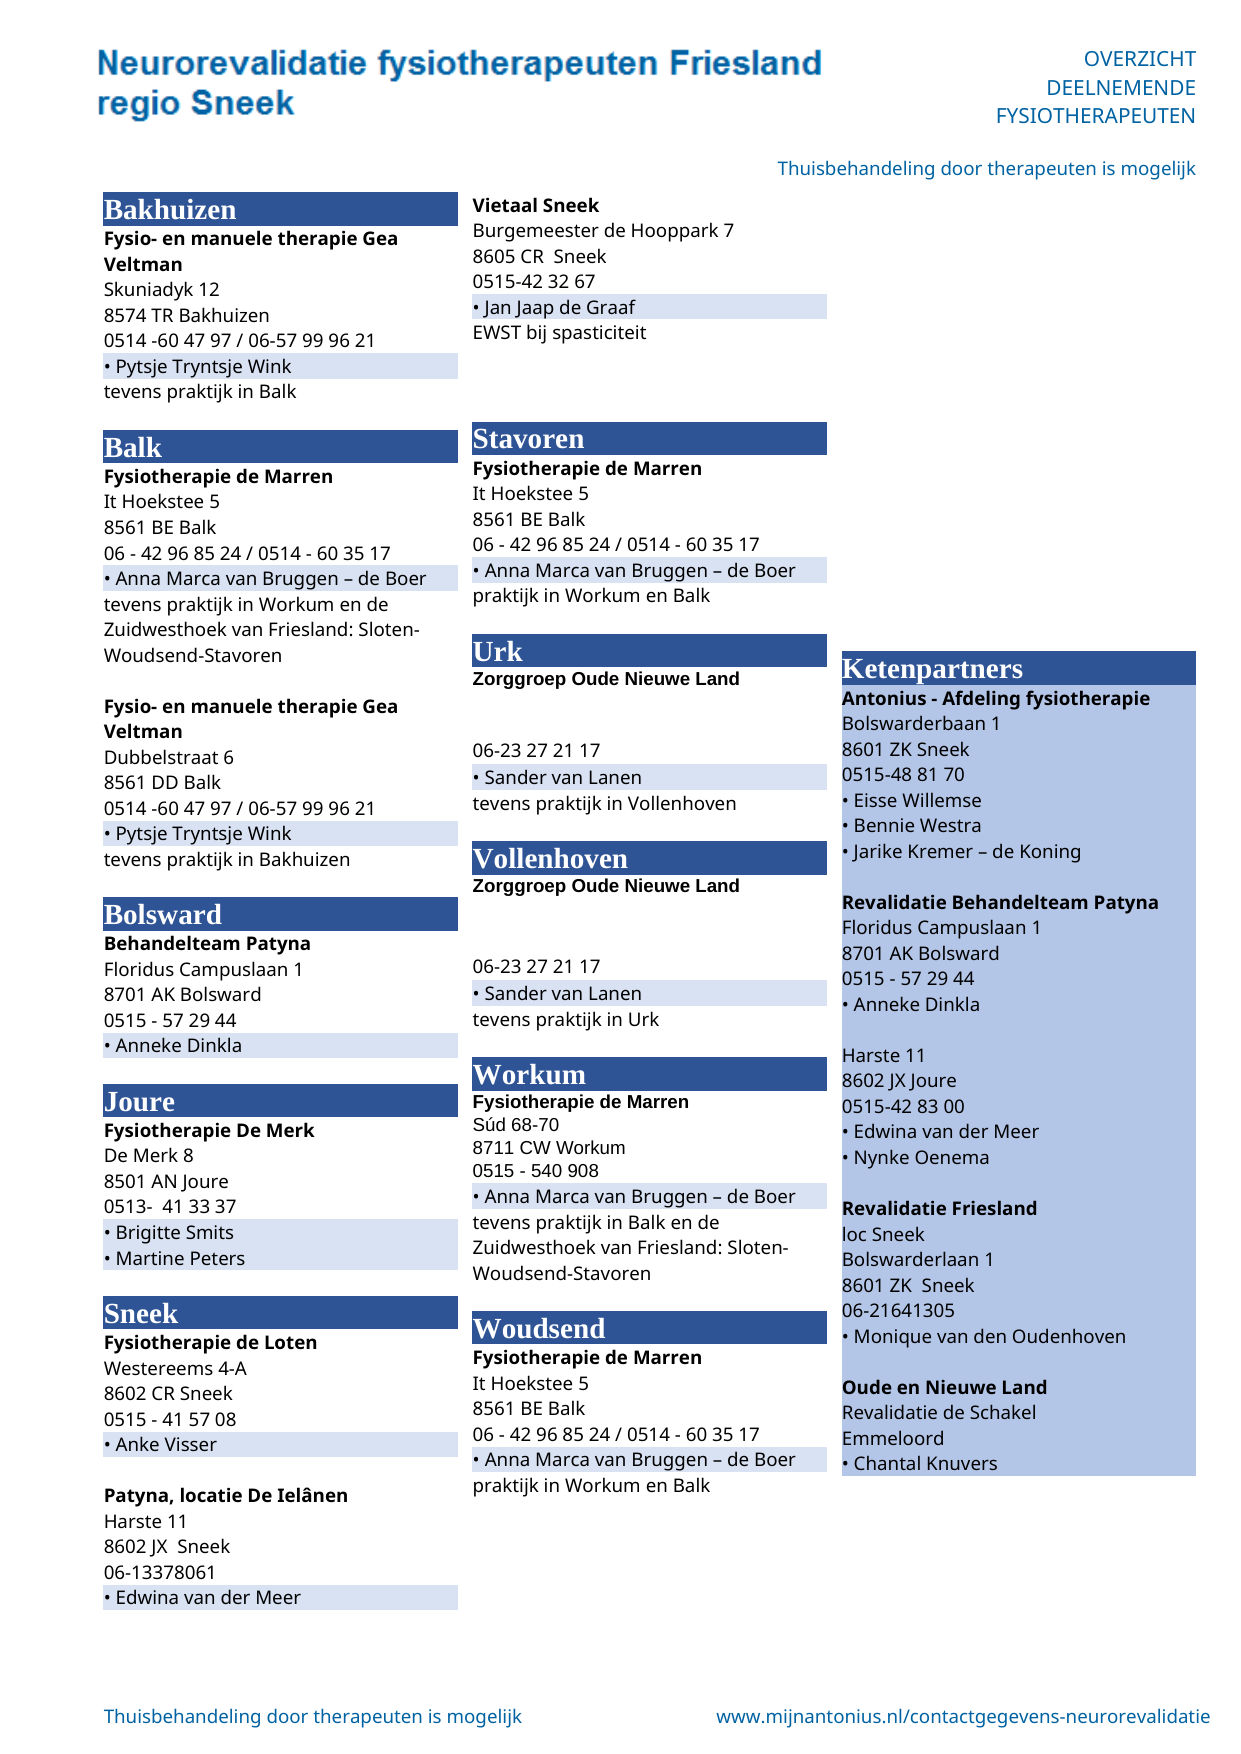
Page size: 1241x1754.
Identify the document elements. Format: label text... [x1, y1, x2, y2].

text • Sander van Lanen [472, 980, 827, 1006]
text 0515 - 540 908 [472, 1160, 827, 1182]
text 8574 TR Bakhuizen [103, 302, 458, 328]
text • Chantal Knuvers [842, 1451, 1196, 1476]
subtitle Stavoren [472, 422, 827, 455]
text 8602 JX Joure [842, 1068, 1196, 1093]
text Westereems 4-A [103, 1355, 458, 1381]
text Fysio- en manuele therapie Gea Veltman [103, 226, 458, 277]
text 8561 BE Balk [472, 506, 827, 532]
text 0515-42 83 00 [842, 1093, 1196, 1119]
text 0515 - 41 57 08 [103, 1406, 458, 1432]
text Behandelteam Patyna [103, 931, 458, 956]
text Fysiotherapie de Loten [103, 1329, 458, 1355]
text Súd 68-70 [472, 1114, 827, 1135]
text Floridus Campuslaan 1 [103, 956, 458, 982]
text 8711 CW Workum [472, 1137, 827, 1158]
text Emmeloord [842, 1425, 1196, 1451]
text 0515 - 57 29 44 [103, 1007, 458, 1033]
text Harste 11 [842, 1042, 1196, 1068]
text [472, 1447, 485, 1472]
text • Edwina van der Meer [103, 1585, 458, 1610]
subtitle Bakhuizen [103, 192, 458, 226]
text 06-21641305 [842, 1297, 1196, 1323]
text loc Sneek [842, 1221, 1196, 1246]
text 8561 BE Balk [472, 1396, 827, 1421]
text De Merk 8 [103, 1143, 458, 1168]
text • Anke Visser [103, 1432, 458, 1457]
subtitle Bolsward [103, 897, 458, 931]
text 8602 JX Sneek [103, 1534, 458, 1559]
text Fysiotherapie de Marren [472, 1344, 827, 1370]
text 06-23 27 21 17 [472, 737, 827, 763]
text 8561 BE Balk [103, 514, 458, 540]
text Burgemeester de Hooppark 7 [472, 217, 827, 243]
text Fysiotherapie De Merk [103, 1117, 458, 1143]
text 0515-48 81 70 [842, 761, 1196, 787]
text tevens praktijk in Vollenhoven [472, 790, 827, 816]
text It Hoekstee 5 [472, 481, 827, 506]
subtitle Vollenhoven [472, 841, 827, 875]
text tevens praktijk in Workum en de Zuidwesthoek van Friesland: Sloten-Woudsend-Stavoren [103, 591, 458, 667]
text • Anneke Dinkla [103, 1033, 458, 1058]
text Revalidatie de Schakel [842, 1399, 1196, 1425]
subtitle Joure [103, 1084, 458, 1117]
text • Pytsje Tryntsje Wink [292, 353, 458, 379]
text Fysio- en manuele therapie Gea Veltman [103, 693, 458, 744]
text 8602 CR Sneek [103, 1381, 458, 1406]
text Oude en Nieuwe Land [842, 1374, 1196, 1399]
text 0514 -60 47 97 / 06-57 99 96 21 [103, 795, 458, 821]
text 8601 ZK Sneek [842, 736, 1196, 761]
text tevens praktijk in Urk [472, 1006, 827, 1031]
text • Anneke Dinkla [842, 991, 1196, 1017]
text tevens praktijk in Balk [103, 379, 458, 404]
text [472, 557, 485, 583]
text 8701 AK Bolsward [842, 940, 1196, 966]
subtitle Woudsend [472, 1311, 827, 1344]
text • Monique van den Oudenhoven [842, 1323, 1196, 1348]
subtitle Sneek [103, 1296, 458, 1329]
text 0514 -60 47 97 / 06-57 99 96 21 [103, 328, 458, 353]
text praktijk in Workum en Balk [472, 1472, 827, 1498]
text 0513- 41 33 37 [103, 1194, 458, 1219]
text It Hoekstee 5 [472, 1370, 827, 1396]
text • Nynke Oenema [842, 1144, 1196, 1170]
text Zorggroep Oude Nieuwe Land [472, 875, 827, 896]
text Bolswarderbaan 1 [842, 710, 1196, 736]
picture [98, 43, 835, 124]
text Bolswarderlaan 1 [842, 1246, 1196, 1272]
text Floridus Campuslaan 1 [842, 914, 1196, 940]
text tevens praktijk in Bakhuizen [103, 846, 458, 872]
text Revalidatie Friesland [842, 1195, 1196, 1221]
text Zorggroep Oude Nieuwe Land [472, 667, 827, 689]
text 8701 AK Bolsward [103, 982, 458, 1007]
text 0515-42 32 67 [472, 268, 827, 294]
text It Hoekstee 5 [103, 489, 458, 514]
text • Edwina van der Meer [842, 1119, 1196, 1144]
text 06-23 27 21 17 [472, 953, 827, 978]
text 06-13378061 [103, 1559, 458, 1585]
text 06 - 42 96 85 24 / 0514 - 60 35 17 [472, 1421, 827, 1447]
subtitle Balk [103, 430, 458, 463]
text • Martine Peters [103, 1245, 458, 1270]
text • Jan Jaap de Graaf [472, 294, 827, 319]
text • Eisse Willemse [842, 787, 1196, 812]
text • Brigitte Smits [103, 1219, 458, 1245]
text • Jarike Kremer – de Koning [842, 838, 1196, 863]
text • Anna Marca van Bruggen – de Boer [472, 1183, 827, 1209]
text 8605 CR Sneek [472, 243, 827, 268]
text 0515 - 57 29 44 [842, 966, 1196, 991]
text Skuniadyk 12 [103, 277, 458, 302]
text Harste 11 [103, 1508, 458, 1534]
text tevens praktijk in Balk en de Zuidwesthoek van Friesland: Sloten-Woudsend-Stavoren [472, 1209, 827, 1286]
text • Pytsje Tryntsje Wink [292, 821, 458, 846]
text 06 - 42 96 85 24 / 0514 - 60 35 17 [103, 540, 458, 565]
text 8601 ZK Sneek [842, 1272, 1196, 1297]
text • Sander van Lanen [472, 764, 827, 790]
text Revalidatie Behandelteam Patyna [842, 889, 1196, 914]
text 06 - 42 96 85 24 / 0514 - 60 35 17 [472, 532, 827, 557]
text Fysiotherapie de Marren [472, 1091, 827, 1112]
text Antonius - Afdeling fysiotherapie [842, 685, 1196, 710]
subtitle Ketenpartners [842, 651, 1196, 685]
subtitle Workum [472, 1057, 827, 1091]
subtitle Urk [472, 634, 827, 667]
text praktijk in Workum en Balk [472, 583, 827, 608]
text Patyna, locatie De Ielânen [103, 1483, 458, 1508]
text Vietaal Sneek [472, 192, 827, 217]
text • Bennie Westra [842, 812, 1196, 838]
text Dubbelstraat 6 [103, 744, 458, 769]
text Fysiotherapie de Marren [472, 455, 827, 481]
text Fysiotherapie de Marren [103, 463, 458, 489]
text 8561 DD Balk [103, 769, 458, 795]
text 8501 AN Joure [103, 1168, 458, 1194]
text EWST bij spasticiteit [472, 319, 827, 345]
